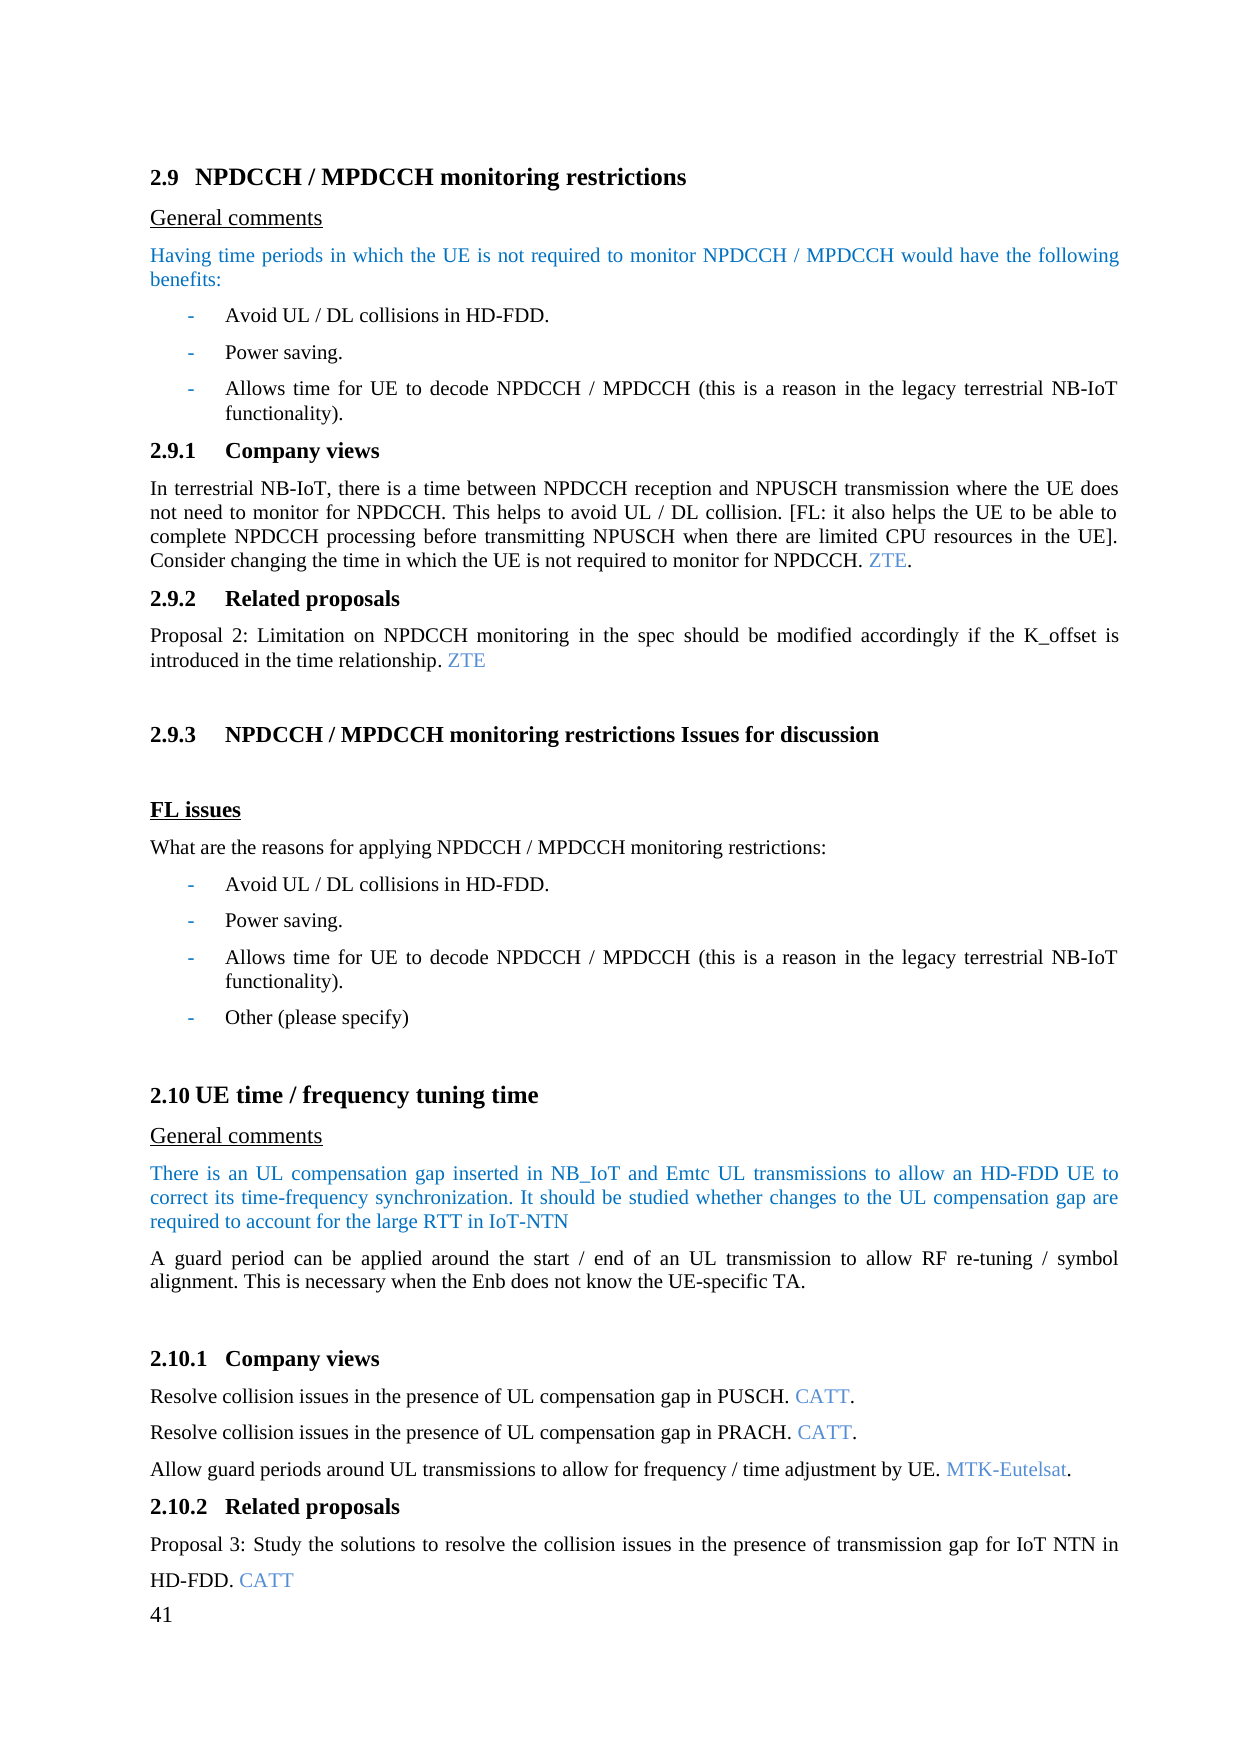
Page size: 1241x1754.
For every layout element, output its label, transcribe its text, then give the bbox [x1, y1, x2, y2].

list Allows time for UE to decode NPDCCH / MPDCCH (this is a reason in the legacy terrestrial NB-IoT functionality). [187, 376, 1120, 424]
subtitle NPDCCH / MPDCCH monitoring restrictions Issues for discussion [150, 721, 1120, 747]
text In terrestrial NB-IoT, there is a time between NPDCCH reception and NPUSCH transmission where the UE does not need to monitor for NPDCCH. This helps to avoid UL / DL collision. [FL: it also helps the UE to be able to complete NPDCCH processing before transmitting NPUSCH when there are limited CPU resources in the UE]. Consider changing the time in which the UE is not required to monitor for NPDCCH. ZTE. [150, 476, 1120, 572]
list Allows time for UE to decode NPDCCH / MPDCCH (this is a reason in the legacy terrestrial NB-IoT functionality). [187, 944, 1120, 993]
subtitle UE time / frequency tuning time [150, 1081, 1120, 1109]
text General comments [150, 1122, 1120, 1148]
subtitle NPDCCH / MPDCCH monitoring restrictions [150, 162, 1120, 191]
text FL issues [150, 796, 1120, 822]
text General comments [150, 204, 1120, 230]
list Avoid UL / DL collisions in HD-FDD. [187, 871, 1120, 896]
text Proposal 3: Study the solutions to resolve the collision issues in the presence of transmission gap for IoT NTN in HD-FDD. CATT [150, 1532, 1120, 1592]
text Allow guard periods around UL transmissions to allow for frequency / time adjustment by UE. MTK-Eutelsat. [150, 1457, 1120, 1481]
subtitle Related proposals [150, 1493, 1120, 1520]
text Resolve collision issues in the presence of UL compensation gap in PUSCH. CATT. [150, 1384, 1120, 1408]
list Other (please specify) [187, 1005, 1120, 1029]
text Resolve collision issues in the presence of UL compensation gap in PRACH. CATT. [150, 1420, 1120, 1444]
subtitle Company views [150, 437, 1120, 463]
text What are the reasons for applying NPDCCH / MPDCCH monitoring restrictions: [150, 835, 1120, 859]
text Proposal 2: Limitation on NPDCCH monitoring in the spec should be modified accordingly if the K_offset is introduced in the time relationship. ZTE [150, 623, 1120, 672]
text A guard period can be applied around the start / end of an UL transmission to allow RF re-tuning / symbol alignment. This is necessary when the Enb does not know the UE-specific TA. [150, 1245, 1120, 1293]
list Avoid UL / DL collisions in HD-FDD. [187, 303, 1120, 327]
subtitle Related proposals [150, 584, 1120, 611]
list Power saving. [187, 340, 1120, 364]
text There is an UL compensation gap inserted in NB_IoT and Emtc UL transmissions to allow an HD-FDD UE to correct its time-frequency synchronization. It should be studied whether changes to the UL compensation gap are required to account for the large RTT in IoT-NTN [150, 1161, 1120, 1233]
subtitle Company views [150, 1345, 1120, 1371]
list Power saving. [187, 908, 1120, 932]
text Having time periods in which the UE is not required to monitor NPDCCH / MPDCCH would have the following benefits: [150, 243, 1120, 291]
